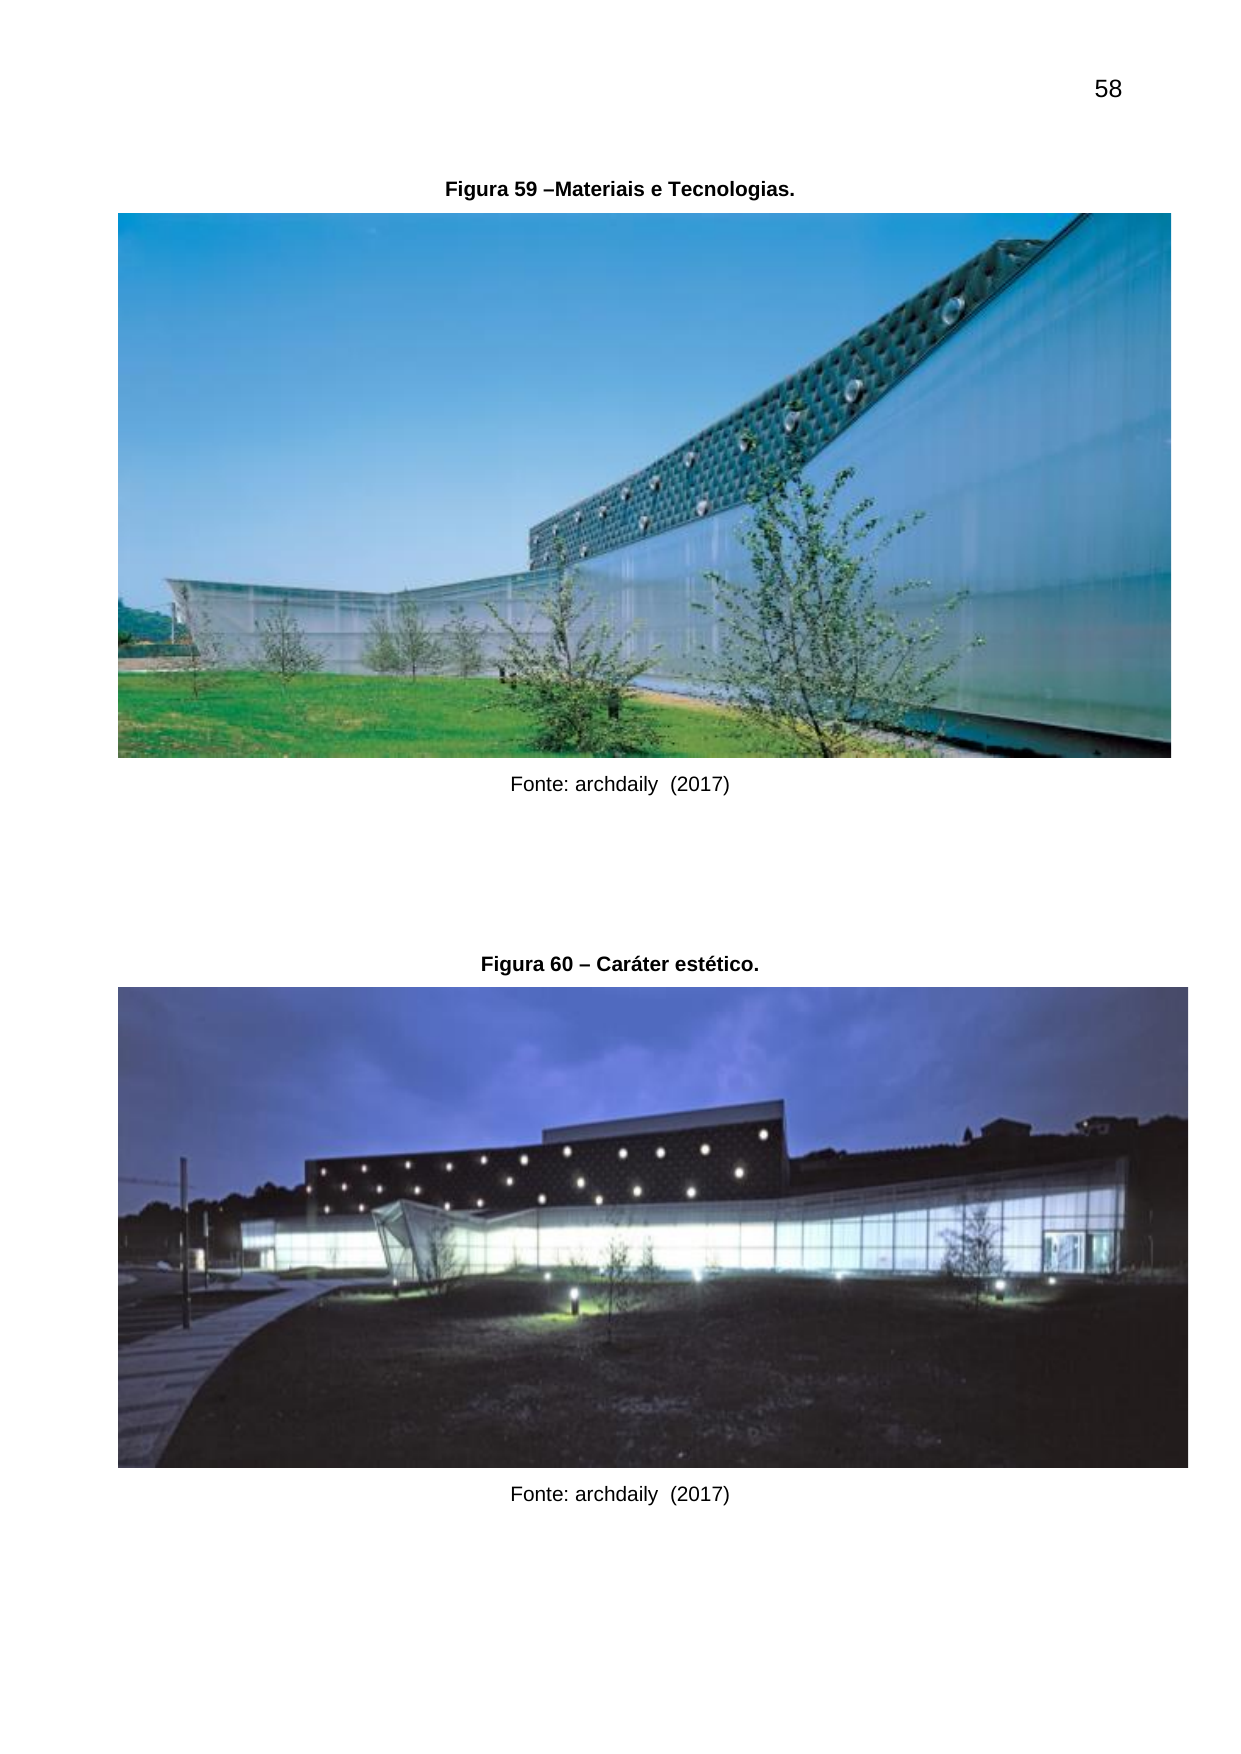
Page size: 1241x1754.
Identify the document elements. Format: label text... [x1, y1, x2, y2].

text Figura 59 –Materiais e Tecnologias. [118, 177, 1122, 201]
text Fonte: archdaily (2017) [118, 772, 1122, 796]
text Figura 60 – Caráter estético. [118, 952, 1122, 976]
picture [118, 987, 1189, 1468]
picture [118, 213, 1172, 758]
picture [1164, 242, 1172, 250]
text Fonte: archdaily (2017) [118, 1482, 1122, 1506]
